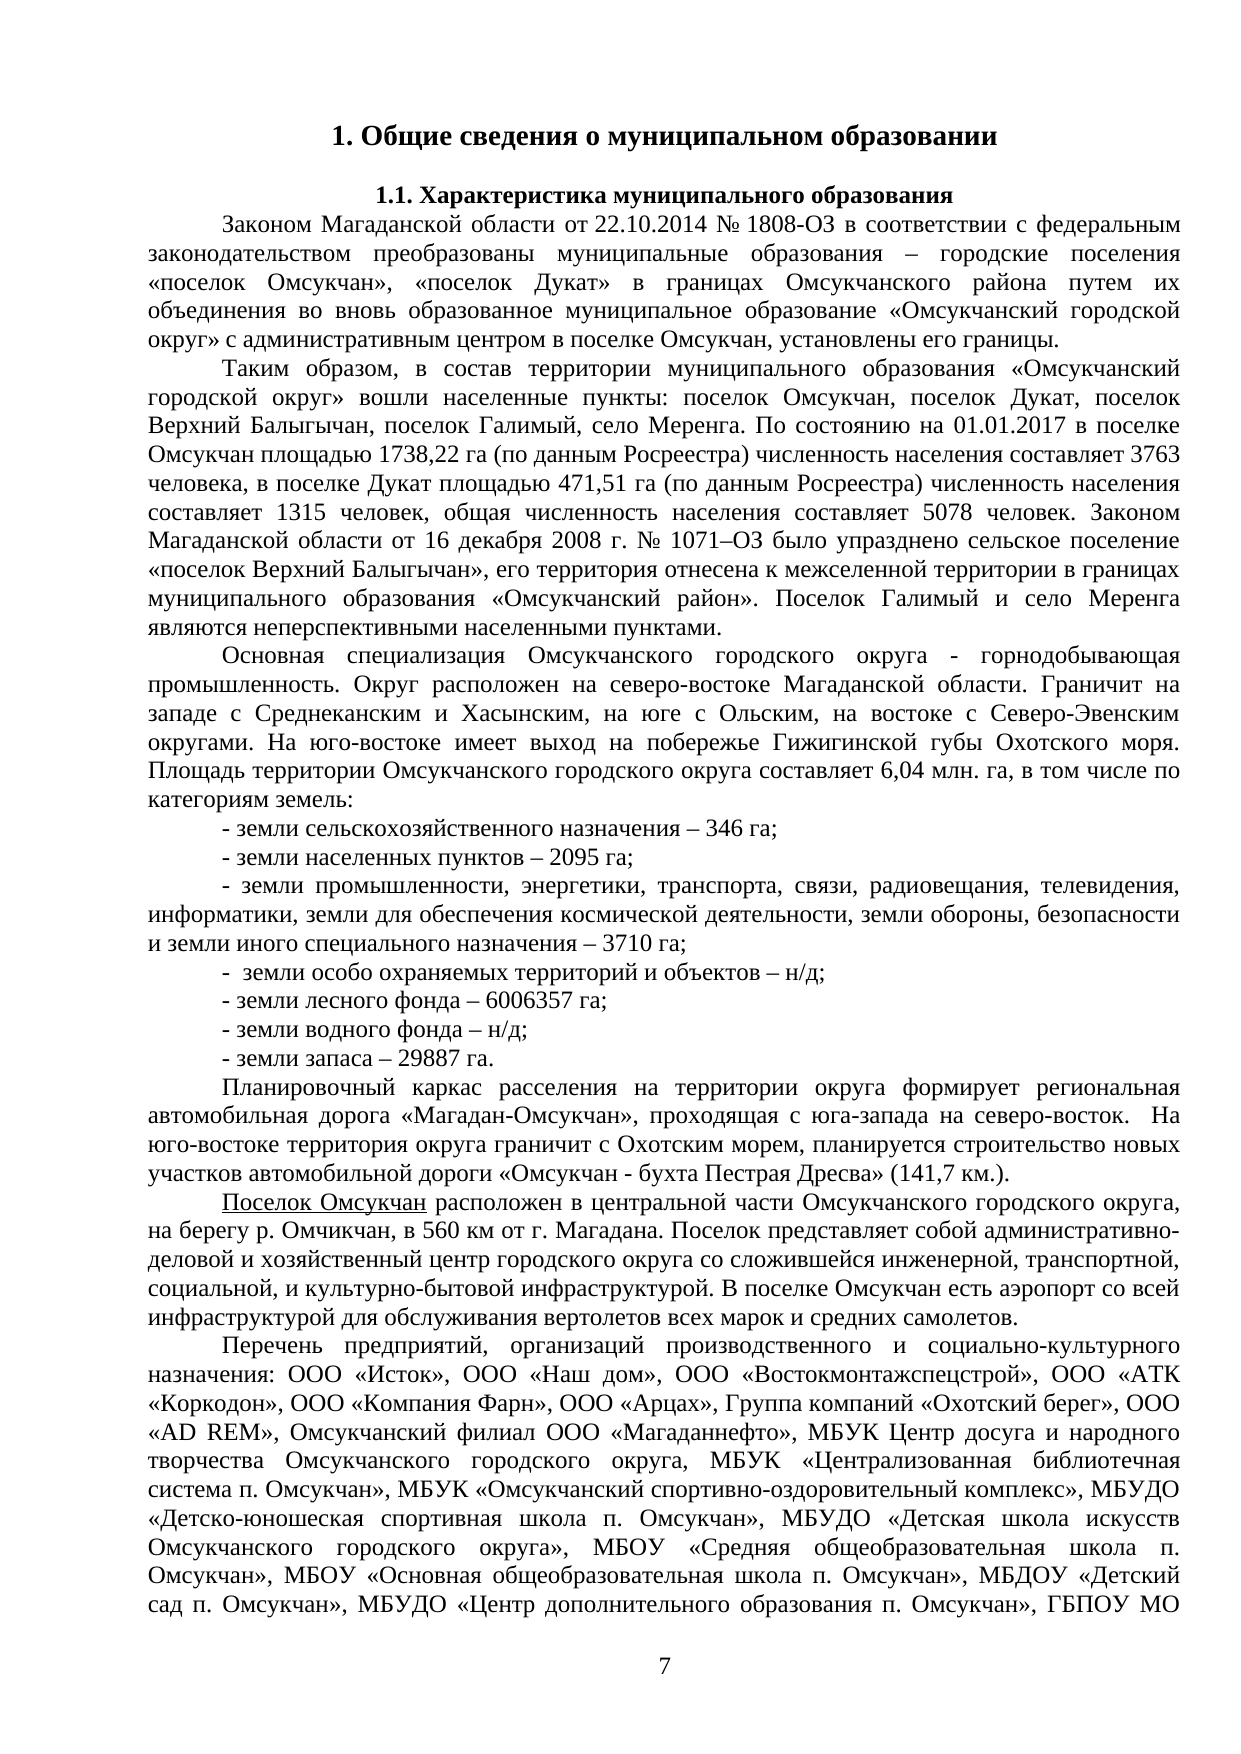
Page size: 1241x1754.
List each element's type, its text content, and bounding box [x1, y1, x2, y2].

text - земли водного фонда – н/д; [148, 1014, 1181, 1043]
text - земли сельскохозяйственного назначения – 346 га; [148, 813, 1181, 842]
text - земли запаса – 29887 га. [148, 1043, 1181, 1072]
text - земли лесного фонда – 6006357 га; [148, 985, 1181, 1014]
text Планировочный каркас расселения на территории округа формирует региональная автомобильная дорога «Магадан-Омсукчан», проходящая с юга-запада на северо-восток. На юго-востоке территория округа граничит с Охотским морем, планируется строительство новых участков автомобильной дороги «Омсукчан - бухта Пестрая Дресва» (141,7 км.). [148, 1072, 1181, 1187]
text Основная специализация Омсукчанского городского округа - горнодобывающая промышленность. Округ расположен на северо-востоке Магаданской области. Граничит на западе с Среднеканским и Хасынским, на юге с Ольским, на востоке с Северо-Эвенским округами. На юго-востоке имеет выход на побережье Гижигинской губы Охотского моря. Площадь территории Омсукчанского городского округа составляет 6,04 млн. га, в том числе по категориям земель: [148, 640, 1181, 813]
subtitle 1.1. Характеристика муниципального образования [148, 180, 1181, 209]
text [148, 1330, 1181, 1618]
text 1. Общие сведения о муниципальном образовании [148, 118, 1181, 152]
text - земли промышленности, энергетики, транспорта, связи, радиовещания, телевидения, информатики, земли для обеспечения космической деятельности, земли обороны, безопасности и земли иного специального назначения – 3710 га; [148, 870, 1181, 957]
text Поселок Омсукчан расположен в центральной части Омсукчанского городского округа, на берегу р. Омчикчан, в 560 км от г. Магадана. Поселок представляет собой административно-деловой и хозяйственный центр городского округа со сложившейся инженерной, транспортной, социальной, и культурно-бытовой инфраструктурой. В поселке Омсукчан есть аэропорт со всей инфраструктурой для обслуживания вертолетов всех марок и средних самолетов. [148, 1187, 1181, 1330]
text - земли особо охраняемых территорий и объектов – н/д; [148, 957, 1181, 985]
text Законом Магаданской области от 22.10.2014 № 1808-ОЗ в соответствии с федеральным законодательством преобразованы муниципальные образования – городские поселения «поселок Омсукчан», «поселок Дукат» в границах Омсукчанского района путем их объединения во вновь образованное муниципальное образование «Омсукчанский городской округ» с административным центром в поселке Омсукчан, установлены его границы. [148, 209, 1181, 353]
text - земли населенных пунктов – 2095 га; [148, 842, 1181, 870]
text Таким образом, в состав территории муниципального образования «Омсукчанский городской округ» вошли населенные пункты: поселок Омсукчан, поселок Дукат, поселок Верхний Балыгычан, поселок Галимый, село Меренга. По состоянию на 01.01.2017 в поселке Омсукчан площадью 1738,22 га (по данным Росреестра) численность населения составляет 3763 человека, в поселке Дукат площадью 471,51 га (по данным Росреестра) численность населения составляет 1315 человек, общая численность населения составляет 5078 человек. Законом Магаданской области от 16 декабря 2008 г. № 1071–ОЗ было упразднено сельское поселение «поселок Верхний Балыгычан», его территория отнесена к межселенной территории в границах муниципального образования «Омсукчанский район». Поселок Галимый и село Меренга являются неперспективными населенными пунктами. [148, 353, 1181, 640]
